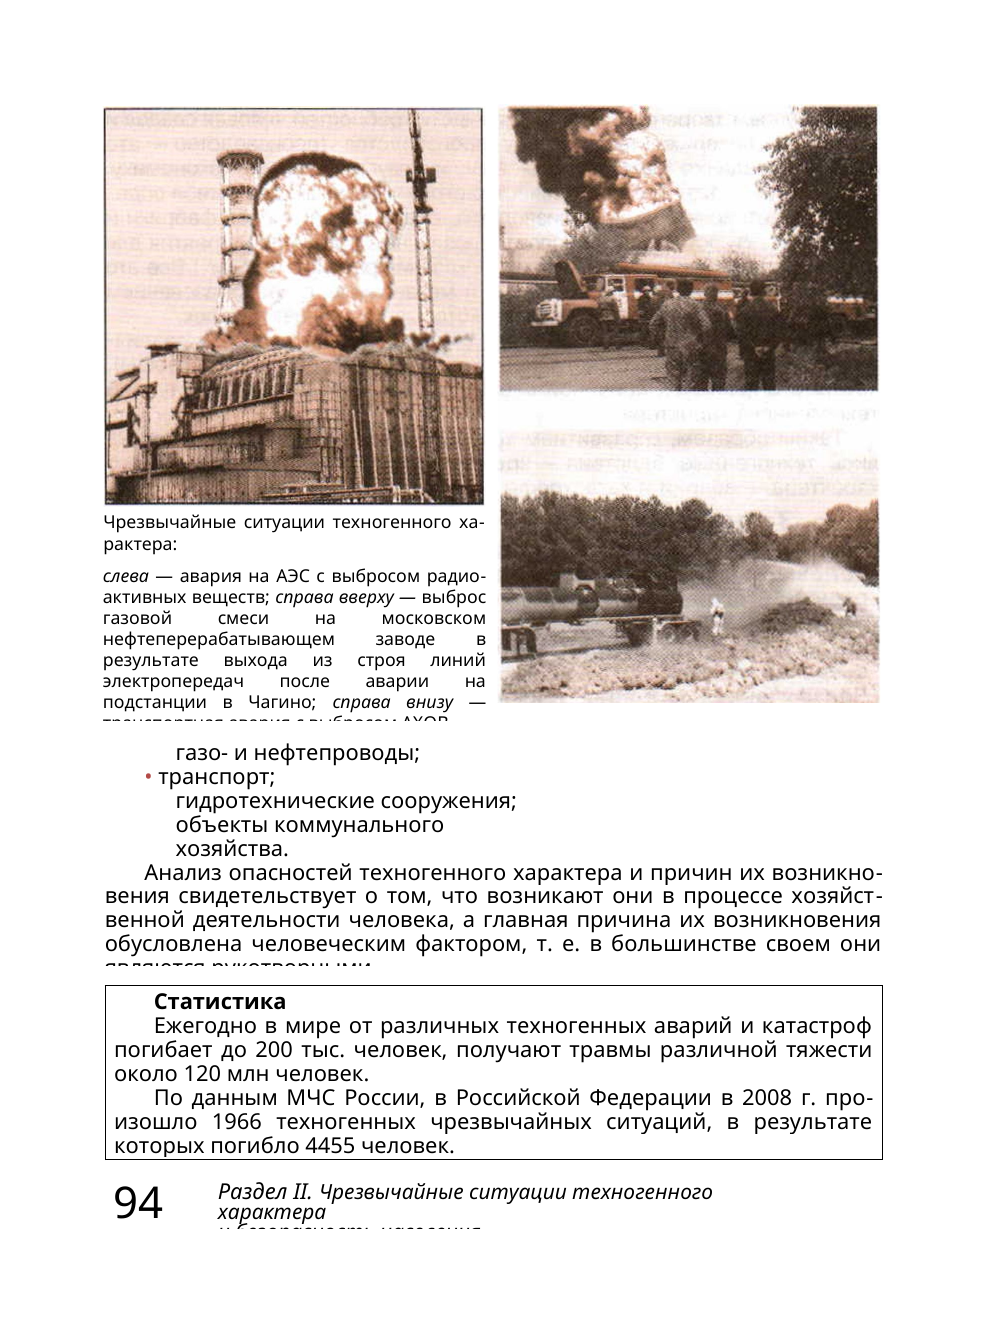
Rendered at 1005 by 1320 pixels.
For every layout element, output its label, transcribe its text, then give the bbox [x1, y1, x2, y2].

picture [102, 106, 486, 507]
text Статистика [106, 988, 882, 1014]
text слева — авария на АЭС с выбросом радиоактивных веществ; справа вверху — выброс газовой смеси на московском нефтеперерабатывающем заводе в результате выхода из строя линий электропередач после аварии на подстанции в Чагино; справа внизу — транспортная авария с выбросом АХОВ [103, 565, 486, 721]
text 94 [113, 1178, 163, 1228]
text Чрезвычайные ситуации техногенного характера: [103, 511, 484, 554]
text гидротехнические сооружения; объекты коммунального хозяйства. [175, 789, 556, 861]
text Анализ опасностей техногенного характера и причин их возникновения свидетельствует о том, что возникают они в процессе хозяйственной деятельности человека, а главная причина их возникновения обусловлена человеческим фактором, т. е. в большинстве своем они являются рукотворными. [104, 861, 883, 966]
text • транспорт; [104, 765, 883, 789]
picture [497, 104, 881, 703]
text Ежегодно в мире от различных техногенных аварий и катастроф погибает до 200 тыс. человек, получают травмы различной тяжести около 120 млн человек. [114, 1014, 873, 1086]
text газо- и нефтепроводы; [175, 741, 883, 765]
text Раздел II. Чрезвычайные ситуации техногенного характера [218, 1183, 813, 1223]
text По данным МЧС России, в Российской Федерации в 2008 г. произошло 1966 техногенных чрезвычайных ситуаций, в результате которых погибло 4455 человек. [106, 1086, 882, 1157]
